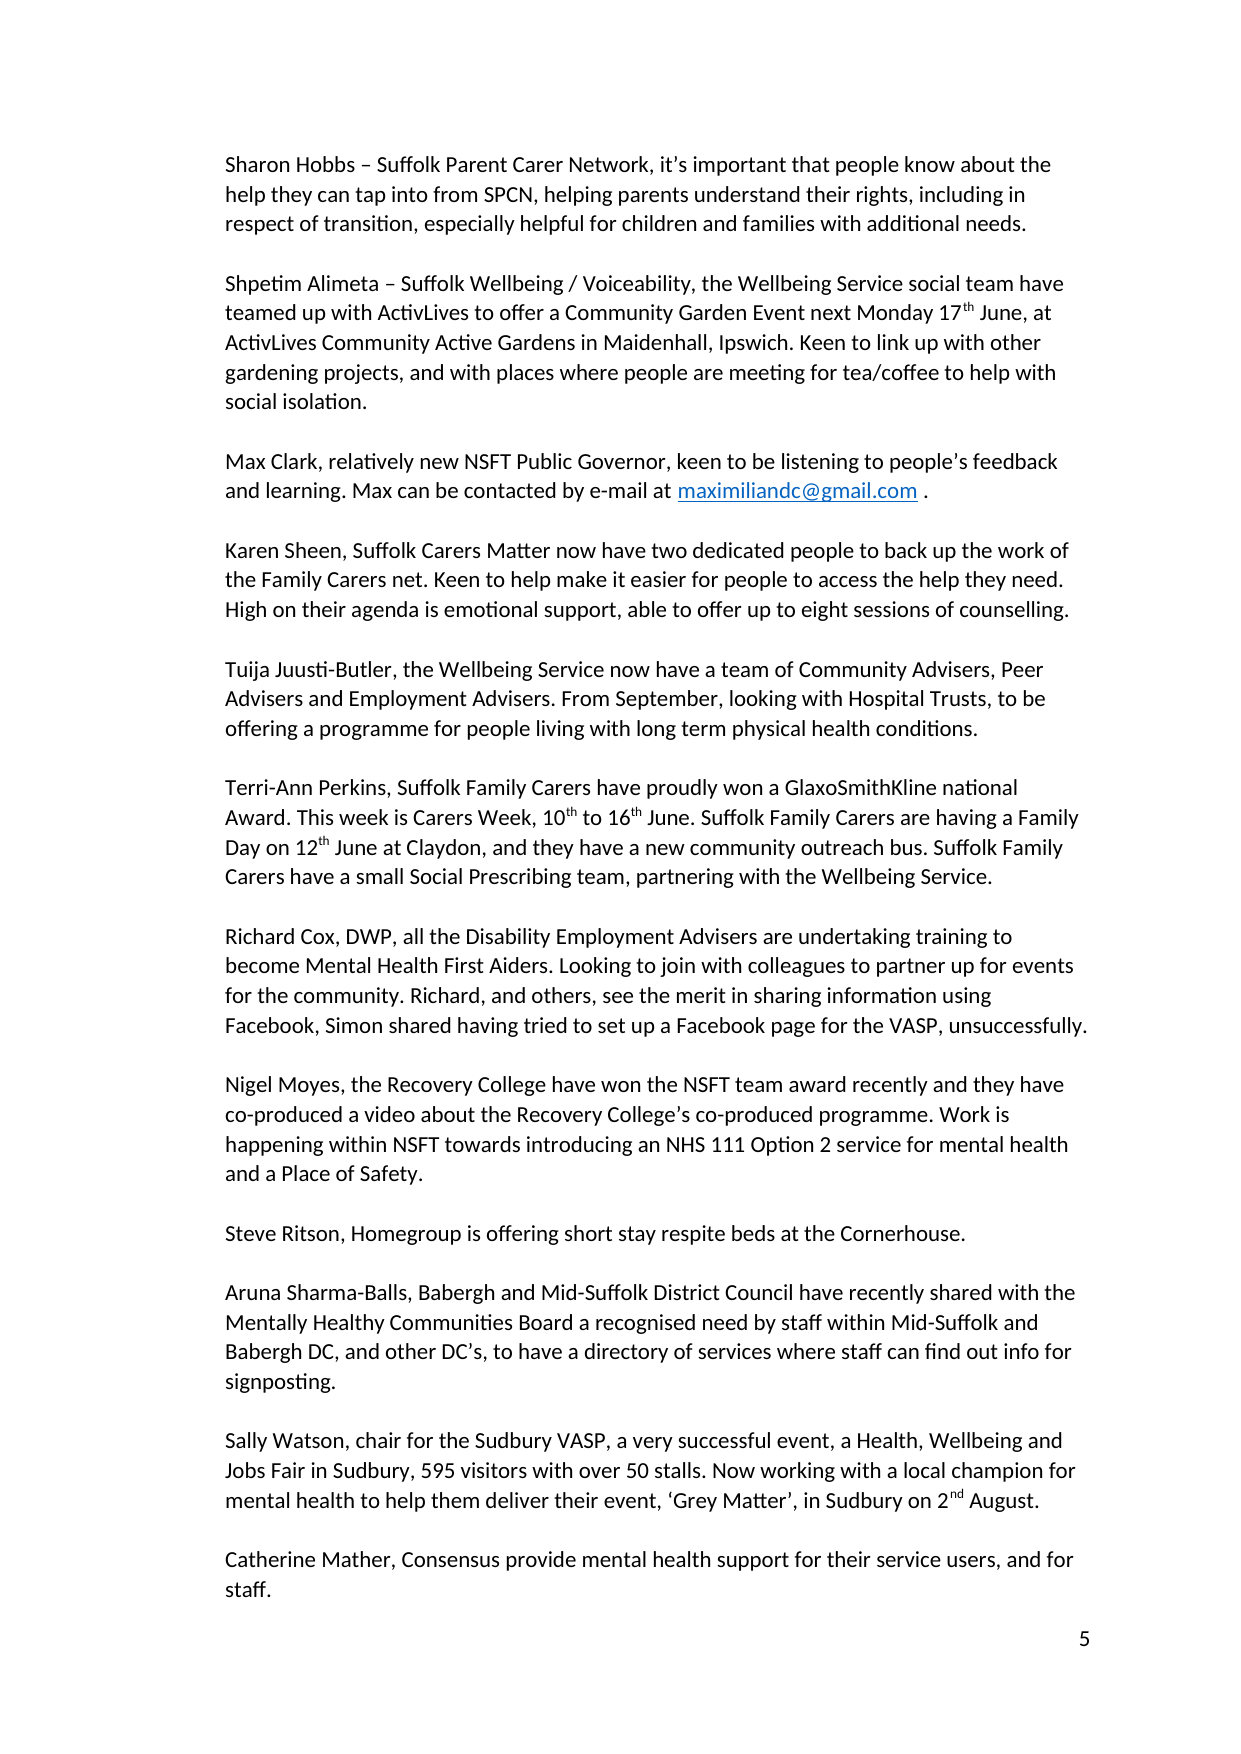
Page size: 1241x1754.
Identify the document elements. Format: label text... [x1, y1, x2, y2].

text Catherine Mather, Consensus provide mental health support for their service users, and for staff. [225, 1545, 1090, 1603]
text Max Clark, relatively new NSFT Public Governor, keen to be listening to people’s feedback and learning. Max can be contacted by e-mail at maximiliandc@gmail.com . [225, 447, 1090, 504]
text Nigel Moyes, the Recovery College have won the NSFT team award recently and they have co-produced a video about the Recovery College’s co-produced programme. Work is happening within NSFT towards introducing an NHS 111 Option 2 service for mental health and a Place of Safety. [225, 1070, 1090, 1187]
text Aruna Sharma-Balls, Babergh and Mid-Suffolk District Council have recently shared with the Mentally Healthy Communities Board a recognised need by staff within Mid-Suffolk and Babergh DC, and other DC’s, to have a directory of services where staff can find out info for signposting. [225, 1278, 1090, 1395]
text Sally Watson, chair for the Sudbury VASP, a very successful event, a Health, Wellbeing and Jobs Fair in Sudbury, 595 visitors with over 50 stalls. Now working with a local champion for mental health to help them deliver their event, ‘Grey Matter’, in Sudbury on 2nd August. [225, 1427, 1090, 1514]
text Karen Sheen, Suffolk Carers Matter now have two dedicated people to back up the work of the Family Carers net. Keen to help make it easier for people to access the help they need. High on their agenda is emotional support, able to offer up to eight sessions of counselling. [225, 536, 1090, 623]
text Steve Ritson, Homegroup is offering short stay respite beds at the Cornerhouse. [225, 1219, 1090, 1247]
text Shpetim Alimeta – Suffolk Wellbeing / Voiceability, the Wellbeing Service social team have teamed up with ActivLives to offer a Community Garden Event next Monday 17th June, at ActivLives Community Active Gardens in Maidenhall, Ipswich. Keen to link up with other gardening projects, and with places where people are meeting for tea/coffee to help with social isolation. [225, 269, 1090, 416]
text Tuija Juusti-Butler, the Wellbeing Service now have a team of Community Advisers, Peer Advisers and Employment Advisers. From September, looking with Hospital Trusts, to be offering a programme for people living with long term physical health conditions. [225, 655, 1090, 742]
text Terri-Ann Perkins, Suffolk Family Carers have proudly won a GlaxoSmithKline national Award. This week is Carers Week, 10th to 16th June. Suffolk Family Carers are having a Family Day on 12th June at Claydon, and they have a new community outreach bus. Suffolk Family Carers have a small Social Prescribing team, partnering with the Wellbeing Service. [225, 773, 1090, 891]
text Sharon Hobbs – Suffolk Parent Carer Network, it’s important that people know about the help they can tap into from SPCN, helping parents understand their rights, including in respect of transition, especially helpful for children and families with additional needs. [225, 150, 1090, 237]
text Richard Cox, DWP, all the Disability Employment Advisers are undertaking training to become Mental Health First Aiders. Looking to join with colleagues to partner up for events for the community. Richard, and others, see the merit in sharing information using Facebook, Simon shared having tried to set up a Facebook page for the VASP, unsuccessfully. [225, 922, 1090, 1039]
